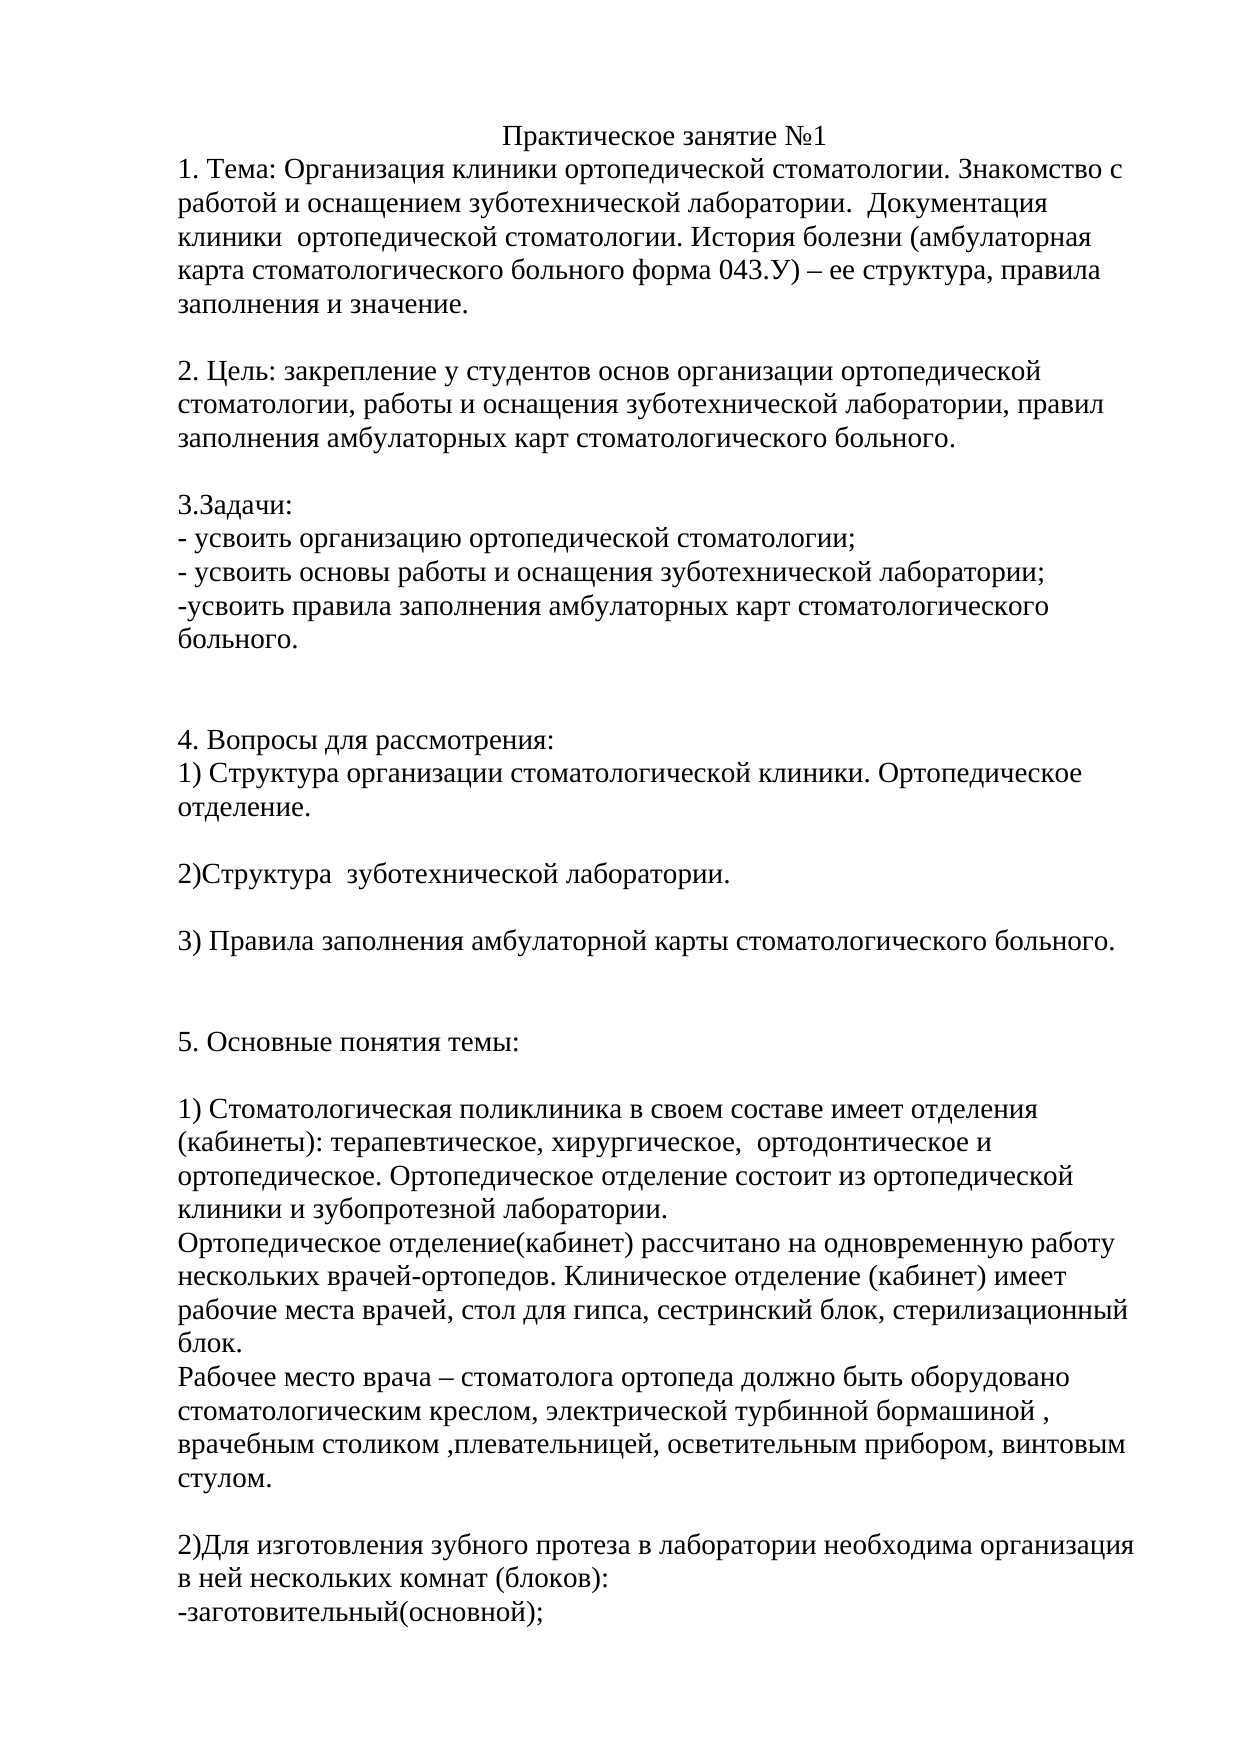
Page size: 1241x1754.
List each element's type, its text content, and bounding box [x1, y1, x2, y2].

text - усвоить основы работы и оснащения зуботехнической лаборатории; [177, 554, 1152, 588]
text 5. Основные понятия темы: [177, 1024, 1152, 1057]
text Практическое занятие №1 [177, 118, 1152, 152]
text 2)Для изготовления зубного протеза в лаборатории необходима организация в ней нескольких комнат (блоков): [177, 1527, 1152, 1594]
text 1. Тема: Организация клиники ортопедической стоматологии. Знакомство с работой и оснащением зуботехнической лаборатории. Документация клиники ортопедической стоматологии. История болезни (амбулаторная карта стоматологического больного форма 043.У) – ее структура, правила заполнения и значение. [177, 152, 1152, 319]
text Рабочее место врача – стоматолога ортопеда должно быть оборудовано стоматологическим креслом, электрической турбинной бормашиной , врачебным столиком ,плевательницей, осветительным прибором, винтовым стулом. [177, 1359, 1152, 1493]
text 1) Стоматологическая поликлиника в своем составе имеет отделения (кабинеты): терапевтическое, хирургическое, ортодонтическое и ортопедическое. Ортопедическое отделение состоит из ортопедической клиники и зубопротезной лаборатории. [177, 1091, 1152, 1225]
text 4. Вопросы для рассмотрения: [177, 722, 1152, 755]
text 2. Цель: закрепление у студентов основ организации ортопедической стоматологии, работы и оснащения зуботехнической лаборатории, правил заполнения амбулаторных карт стоматологического больного. [177, 353, 1152, 453]
text 3) Правила заполнения амбулаторной карты стоматологического больного. [177, 923, 1152, 957]
text 2)Структура зуботехнической лаборатории. [177, 856, 1152, 889]
text Ортопедическое отделение(кабинет) рассчитано на одновременную работу нескольких врачей-ортопедов. Клиническое отделение (кабинет) имеет рабочие места врачей, стол для гипса, сестринский блок, стерилизационный блок. [177, 1225, 1152, 1359]
text 3.Задачи: [177, 487, 1152, 521]
text -заготовительный(основной); [177, 1594, 1152, 1627]
text - усвоить организацию ортопедической стоматологии; [177, 521, 1152, 554]
text 1) Структура организации стоматологической клиники. Ортопедическое отделение. [177, 755, 1152, 822]
text -усвоить правила заполнения амбулаторных карт стоматологического больного. [177, 588, 1152, 655]
